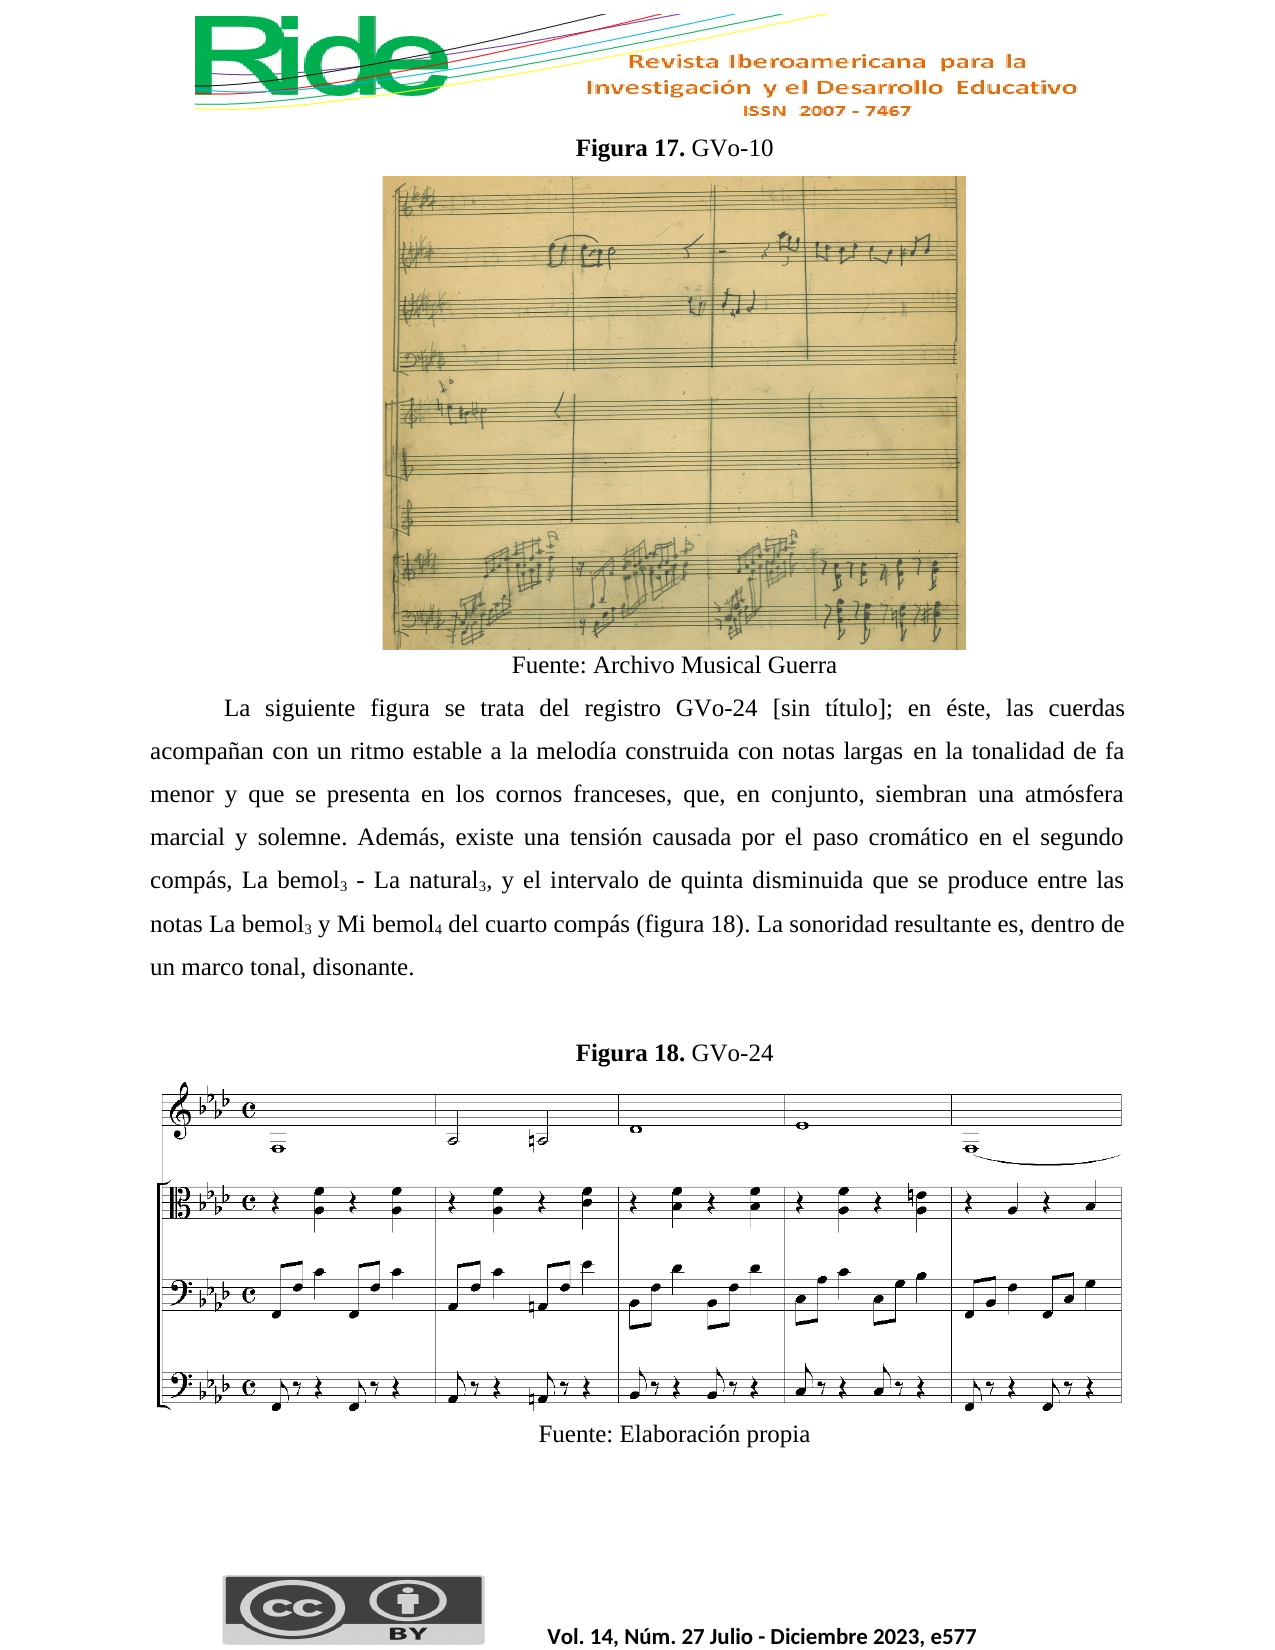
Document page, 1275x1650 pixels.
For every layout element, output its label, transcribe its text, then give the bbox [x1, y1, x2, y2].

text La siguiente figura se trata del registro GVo-24 [sin título]; en éste, las cuerdas acompañan con un ritmo estable a la melodía construida con notas largas en la tonalidad de fa menor y que se presenta en los cornos franceses, que, en conjunto, siembran una atmósfera marcial y solemne. Además, existe una tensión causada por el paso cromático en el segundo compás, La bemol3 - La natural3, y el intervalo de quinta disminuida que se produce entre las notas La bemol3 y Mi bemol4 del cuarto compás (figura 18). La sonoridad resultante es, dentro de un marco tonal, disonante. [150, 693, 1125, 981]
text Figura 17. GVo-10 [150, 133, 1125, 162]
text Fuente: Elaboración propia [150, 1420, 1125, 1448]
picture [150, 1081, 1125, 1420]
text Figura 18. GVo-24 [150, 1038, 1125, 1067]
text Fuente: Archivo Musical Guerra [150, 650, 1125, 679]
picture [194, 14, 1081, 119]
picture [382, 176, 967, 650]
picture [222, 1575, 485, 1645]
